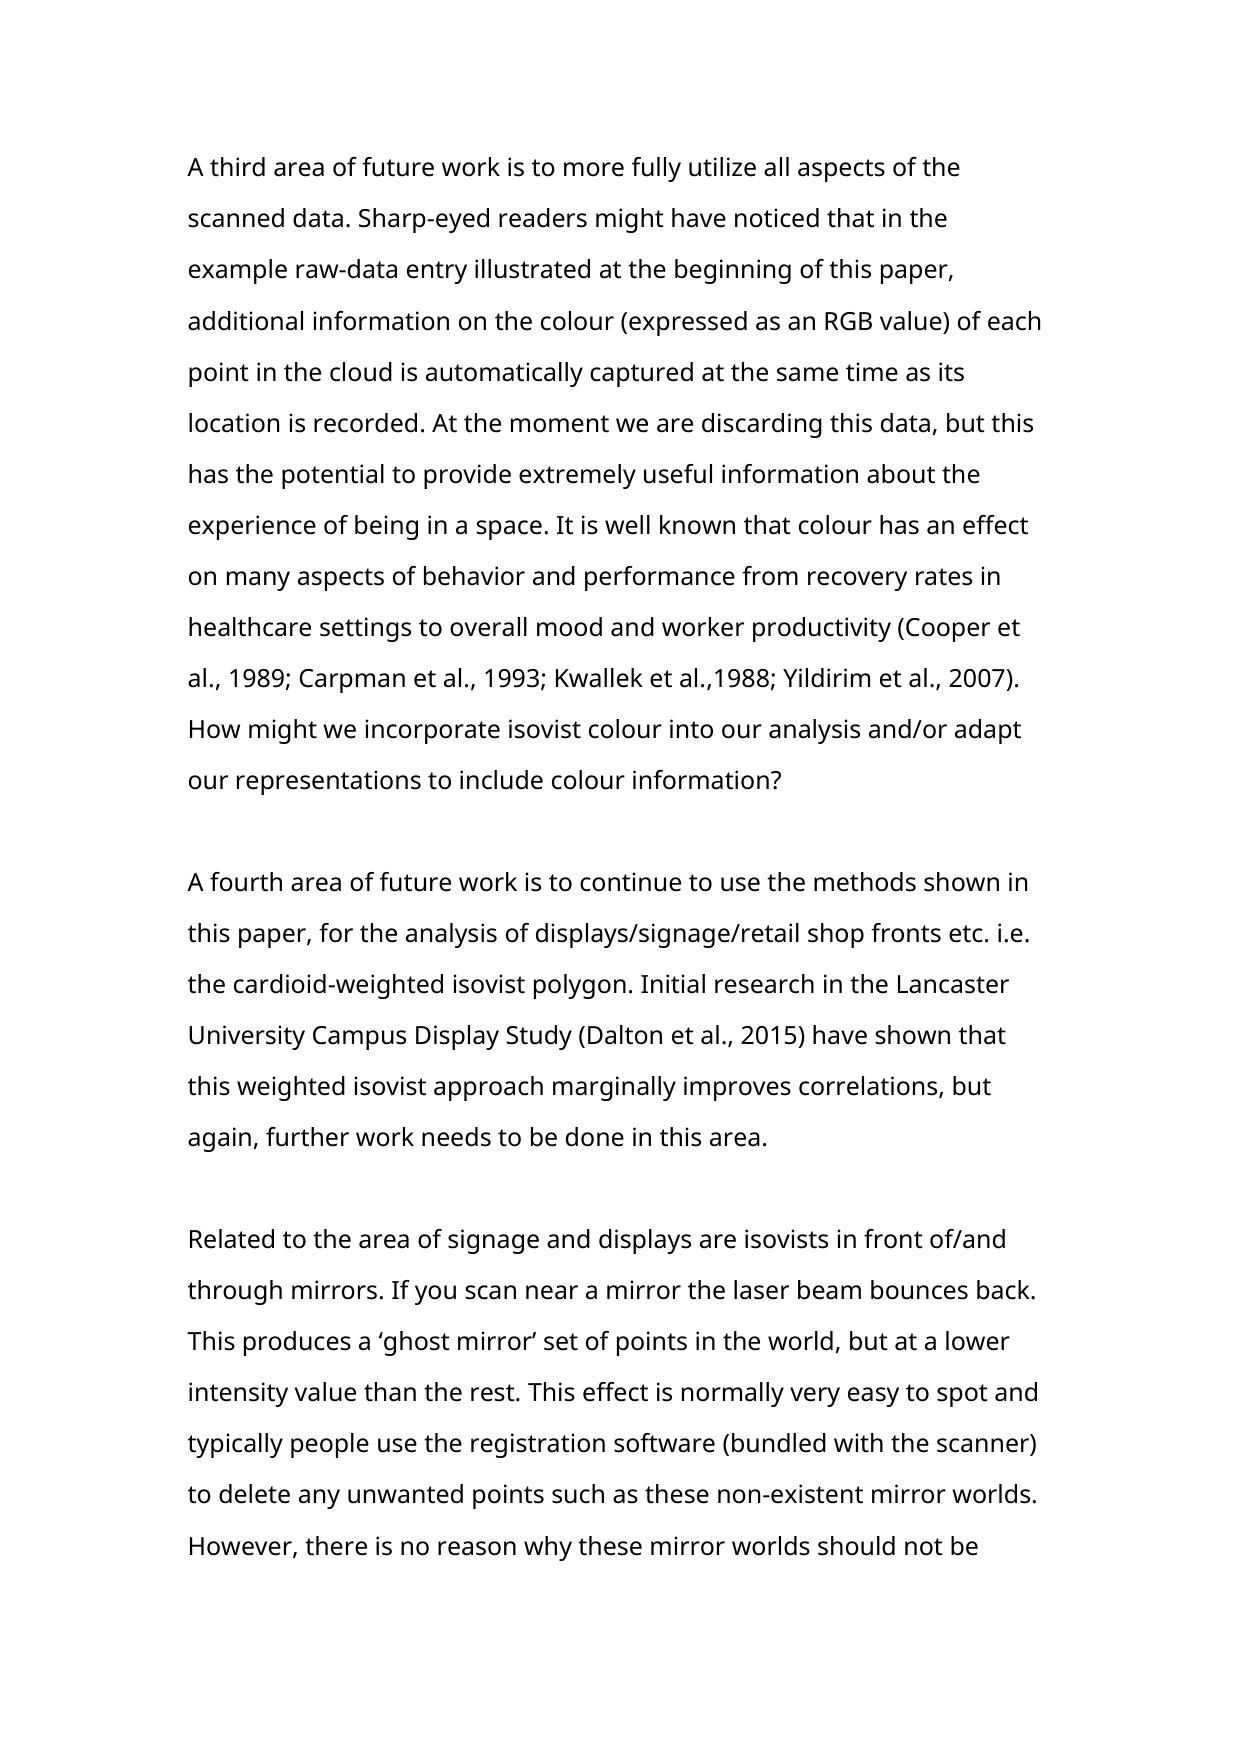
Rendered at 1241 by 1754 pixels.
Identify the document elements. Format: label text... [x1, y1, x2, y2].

text A fourth area of future work is to continue to use the methods shown in this paper, for the analysis of displays/signage/retail shop fronts etc. i.e. the cardioid-weighted isovist polygon. Initial research in the Lancaster University Campus Display Study (Dalton et al., 2015) have shown that this weighted isovist approach marginally improves correlations, but again, further work needs to be done in this area. [187, 864, 1053, 1154]
text A third area of future work is to more fully utilize all aspects of the scanned data. Sharp-eyed readers might have noticed that in the example raw-data entry illustrated at the beginning of this paper, additional information on the colour (expressed as an RGB value) of each point in the cloud is automatically captured at the same time as its location is recorded. At the moment we are discarding this data, but this has the potential to provide extremely useful information about the experience of being in a space. It is well known that colour has an effect on many aspects of behavior and performance from recovery rates in healthcare settings to overall mood and worker productivity (Cooper et al., 1989; Carpman et al., 1993; Kwallek et al.,1988; Yildirim et al., 2007). How might we incorporate isovist colour into our analysis and/or adapt our representations to include colour information? [187, 150, 1053, 797]
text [187, 1222, 1053, 1562]
